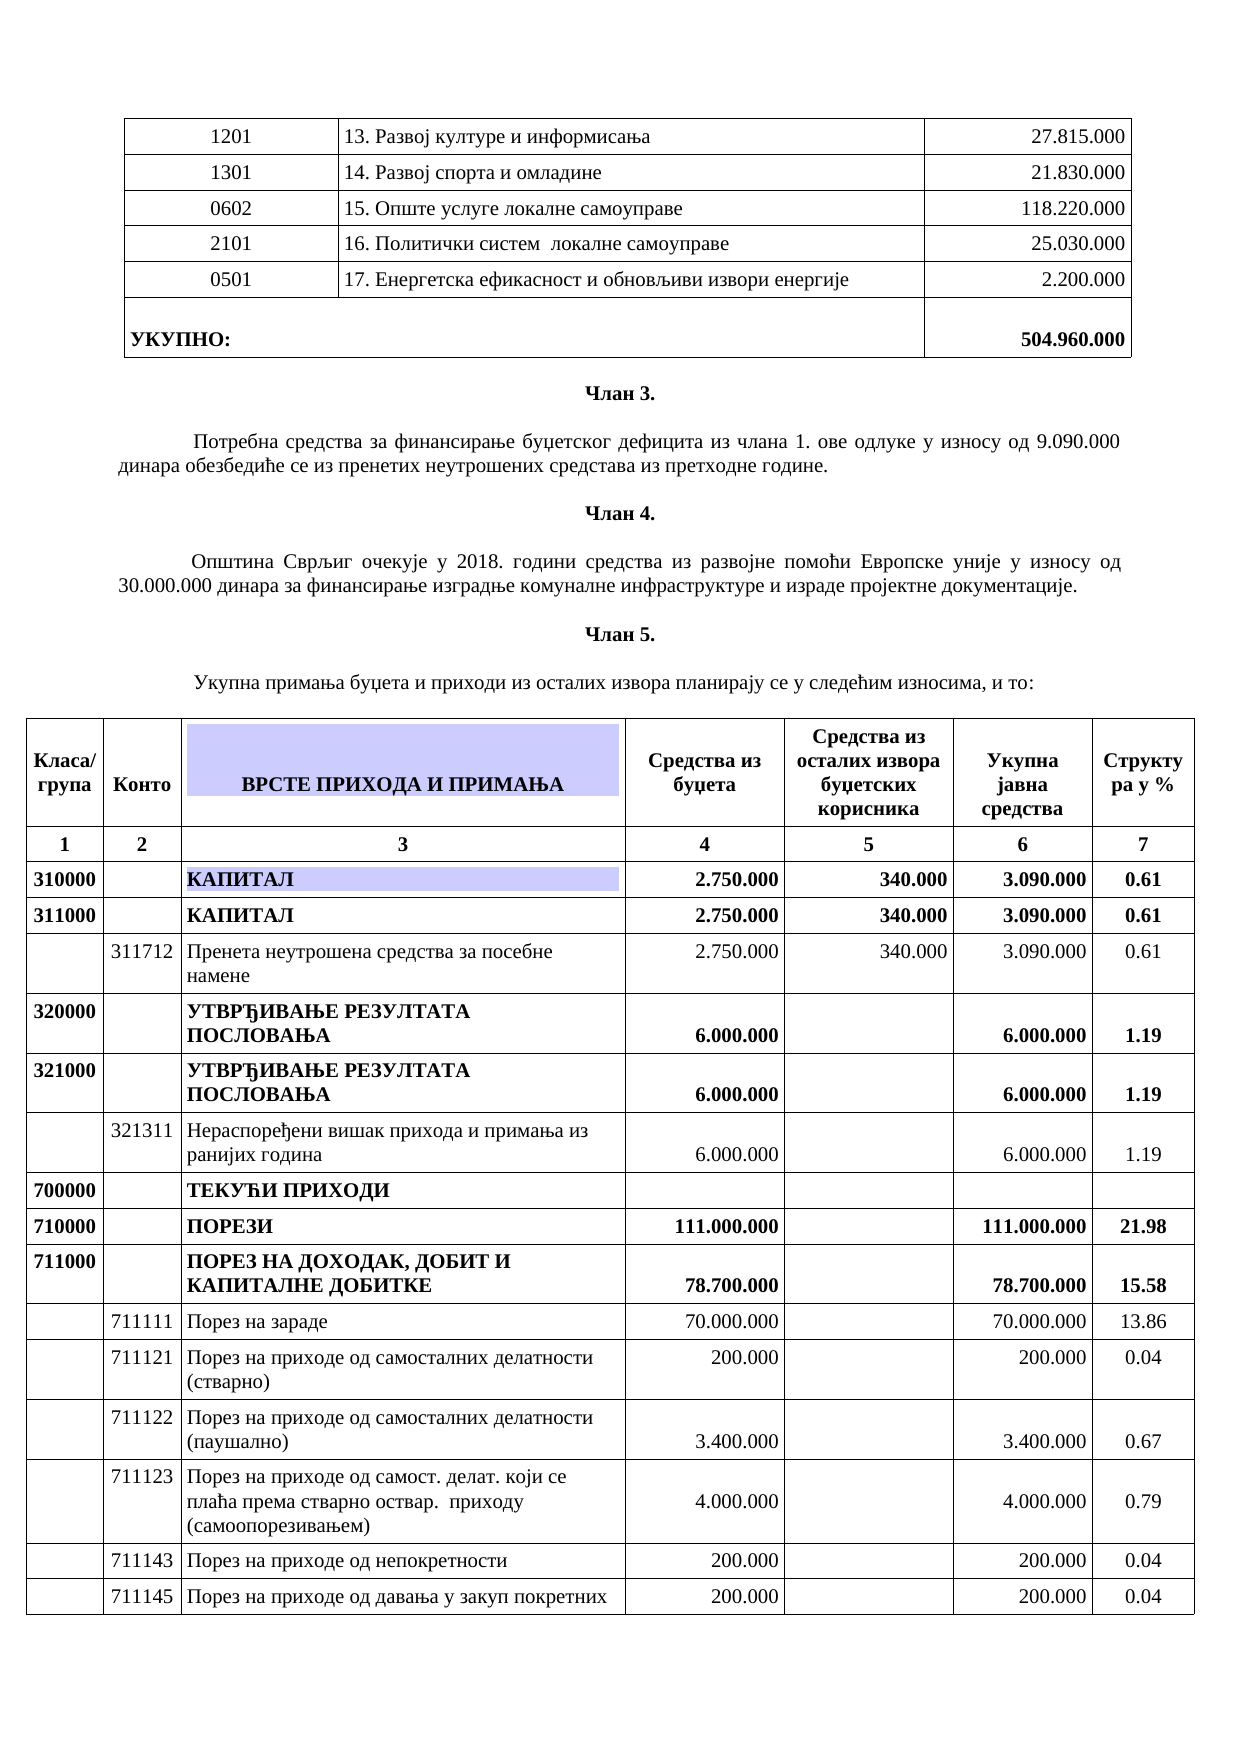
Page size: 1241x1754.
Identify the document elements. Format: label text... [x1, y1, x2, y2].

table_cell 200.000 [954, 1340, 1092, 1399]
table_cell Порез на приходе од самосталних делатности (паушално) [182, 1400, 625, 1458]
table_cell 6 [954, 827, 1092, 861]
table_cell 6.000.000 [954, 1054, 1092, 1112]
table_cell 1 [27, 827, 103, 861]
table_cell [27, 1579, 103, 1614]
table_cell 4.000.000 [626, 1460, 784, 1542]
table_cell 0.04 [1093, 1579, 1194, 1614]
table_header Средства из буџета [626, 719, 784, 826]
table_cell 3.090.000 [954, 934, 1092, 993]
table_cell [27, 934, 103, 993]
table_cell [104, 862, 181, 897]
table_cell 6.000.000 [954, 994, 1092, 1052]
table_cell 13.86 [1093, 1304, 1194, 1339]
table_cell Порез на приходе од непокретности [182, 1544, 625, 1578]
table_cell [785, 1460, 953, 1542]
table_cell 3.090.000 [954, 862, 1092, 897]
table_cell [27, 1544, 103, 1578]
table_cell 200.000 [626, 1579, 784, 1614]
table_cell [104, 1173, 181, 1208]
table_cell [27, 1304, 103, 1339]
table_cell 6.000.000 [626, 1054, 784, 1112]
table_cell 1.19 [1093, 994, 1194, 1052]
table_cell 2101 [125, 226, 338, 261]
table_cell 711122 [104, 1400, 181, 1458]
table_cell 7 [1093, 827, 1194, 861]
table_header Укупна јавна средства [954, 719, 1092, 826]
table_cell 0.79 [1093, 1460, 1194, 1542]
table_cell 710000 [27, 1209, 103, 1243]
table_cell 320000 [27, 994, 103, 1052]
table_cell КАПИТАЛ [182, 898, 625, 933]
table_cell 0501 [125, 262, 338, 297]
table_cell 2 [104, 827, 181, 861]
table_cell 15. Опште услуге локалне самоуправе [339, 191, 924, 225]
table_cell [785, 994, 953, 1052]
table_cell 200.000 [954, 1544, 1092, 1578]
table_cell 14. Развој спорта и омладине [339, 155, 924, 189]
table_cell [785, 1113, 953, 1172]
table_cell 200.000 [626, 1544, 784, 1578]
table_header ВРСТЕ ПРИХОДА И ПРИМАЊА [182, 719, 625, 826]
text Потребна средства за финансирање буџетског дефицита из члана 1. ове одлуке у износу од 9.090.000 динара обезбедиће се из пренетих неутрошених средстава из претходне године. [118, 429, 1122, 477]
table_cell Нераспоређени вишак прихода и примања из ранијих година [182, 1113, 625, 1172]
table_cell 311000 [27, 898, 103, 933]
table_cell [27, 1400, 103, 1458]
table_cell 3 [182, 827, 625, 861]
table_cell 200.000 [626, 1340, 784, 1399]
text Укупна примања буџета и приходи из осталих извора планирају се у следећим износима, и то: [118, 669, 1122, 694]
table_cell [27, 1340, 103, 1399]
table_cell 0.61 [1093, 934, 1194, 993]
table_cell 0.04 [1093, 1340, 1194, 1399]
table_cell 21.830.000 [925, 155, 1131, 189]
table_cell 504.960.000 [925, 298, 1131, 357]
table_cell [27, 1460, 103, 1542]
table_cell 1.19 [1093, 1054, 1194, 1112]
table_cell 15.58 [1093, 1245, 1194, 1303]
table_cell 3.400.000 [954, 1400, 1092, 1458]
table_cell 340.000 [785, 934, 953, 993]
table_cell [182, 1579, 625, 1614]
table_cell 6.000.000 [626, 1113, 784, 1172]
table_cell [27, 1113, 103, 1172]
table_cell [104, 1245, 181, 1303]
text Члан 5. [118, 621, 1122, 646]
table_cell 711143 [104, 1544, 181, 1578]
table_cell 711121 [104, 1340, 181, 1399]
table_cell УКУПНО: [125, 298, 924, 357]
table_cell 0.04 [1093, 1544, 1194, 1578]
table_header Конто [104, 719, 181, 826]
table_cell [954, 1173, 1092, 1208]
table_header Класа/група [27, 719, 103, 826]
table_cell 321311 [104, 1113, 181, 1172]
table_cell 0.61 [1093, 898, 1194, 933]
table_cell 2.200.000 [925, 262, 1131, 297]
table_cell 6.000.000 [954, 1113, 1092, 1172]
table_cell 4.000.000 [954, 1460, 1092, 1542]
table_cell 3.090.000 [954, 898, 1092, 933]
table_cell Порез на зараде [182, 1304, 625, 1339]
table_cell Порез на приходе од самост. делат. који се плаћа према стварно оствар. приходу (самоопорезивањем) [182, 1460, 625, 1542]
table_cell 0.61 [1093, 862, 1194, 897]
table_cell 13. Развој културе и информисања [339, 119, 924, 154]
table_cell 70.000.000 [954, 1304, 1092, 1339]
table_cell [785, 1400, 953, 1458]
table_cell 21.98 [1093, 1209, 1194, 1243]
table_cell 27.815.000 [925, 119, 1131, 154]
table_cell Порез на приходе од самосталних делатности (стварно) [182, 1340, 625, 1399]
table_cell [104, 898, 181, 933]
table_cell [785, 1173, 953, 1208]
table_cell 111.000.000 [954, 1209, 1092, 1243]
table_cell Пренета неутрошена средства за посебне намене [182, 934, 625, 993]
table_cell [104, 1054, 181, 1112]
table_cell [785, 1304, 953, 1339]
table_header Структура у % [1093, 719, 1194, 826]
table_cell УТВРЂИВАЊЕ РЕЗУЛТАТА ПОСЛОВАЊА [182, 994, 625, 1052]
table_cell 6.000.000 [626, 994, 784, 1052]
table_cell 311712 [104, 934, 181, 993]
table_cell 2.750.000 [626, 862, 784, 897]
table_cell 5 [785, 827, 953, 861]
table_cell 78.700.000 [954, 1245, 1092, 1303]
table_cell 321000 [27, 1054, 103, 1112]
table_header Средства из осталих извора буџетских корисника [785, 719, 953, 826]
table_cell 25.030.000 [925, 226, 1131, 261]
text Општина Сврљиг очекује у 2018. години средства из развојне помоћи Европске уније у износу од 30.000.000 динара за финансирање изградње комуналне инфраструктуре и израде пројектне документације. [118, 549, 1122, 597]
table_cell [626, 1173, 784, 1208]
table_cell 340.000 [785, 898, 953, 933]
table_cell 70.000.000 [626, 1304, 784, 1339]
table_cell 310000 [27, 862, 103, 897]
table_cell 711111 [104, 1304, 181, 1339]
table_cell 200.000 [954, 1579, 1092, 1614]
table_cell 711145 [104, 1579, 181, 1614]
text Члан 4. [118, 501, 1122, 525]
table_cell ПОРЕЗИ [182, 1209, 625, 1243]
table_cell [785, 1544, 953, 1578]
table_cell 118.220.000 [925, 191, 1131, 225]
table_cell 17. Енергетска ефикасност и обновљиви извори енергије [339, 262, 924, 297]
table_cell 0602 [125, 191, 338, 225]
table_cell ПОРЕЗ НА ДОХОДАК, ДОБИТ И КАПИТАЛНЕ ДОБИТКЕ [182, 1245, 625, 1303]
table_cell [785, 1340, 953, 1399]
table_cell 1301 [125, 155, 338, 189]
table_cell 711123 [104, 1460, 181, 1542]
table_cell 78.700.000 [626, 1245, 784, 1303]
table_cell [785, 1209, 953, 1243]
table_cell 0.67 [1093, 1400, 1194, 1458]
table_cell 4 [626, 827, 784, 861]
table_cell 711000 [27, 1245, 103, 1303]
table_cell 340.000 [785, 862, 953, 897]
table_cell ТЕКУЋИ ПРИХОДИ [182, 1173, 625, 1208]
table_cell УТВРЂИВАЊЕ РЕЗУЛТАТА ПОСЛОВАЊА [182, 1054, 625, 1112]
table_cell 1.19 [1093, 1113, 1194, 1172]
table_cell [785, 1054, 953, 1112]
table_cell 16. Политички систем локалне самоуправе [339, 226, 924, 261]
table_cell 700000 [27, 1173, 103, 1208]
table_cell [785, 1245, 953, 1303]
table_cell [1093, 1173, 1194, 1208]
table_cell 2.750.000 [626, 934, 784, 993]
table_cell 2.750.000 [626, 898, 784, 933]
table_cell КАПИТАЛ [182, 862, 625, 897]
table_cell 1201 [125, 119, 338, 154]
table_cell [785, 1579, 953, 1614]
table_cell [104, 994, 181, 1052]
text Члан 3. [118, 381, 1122, 405]
table_cell 111.000.000 [626, 1209, 784, 1243]
table_cell [104, 1209, 181, 1243]
table_cell 3.400.000 [626, 1400, 784, 1458]
